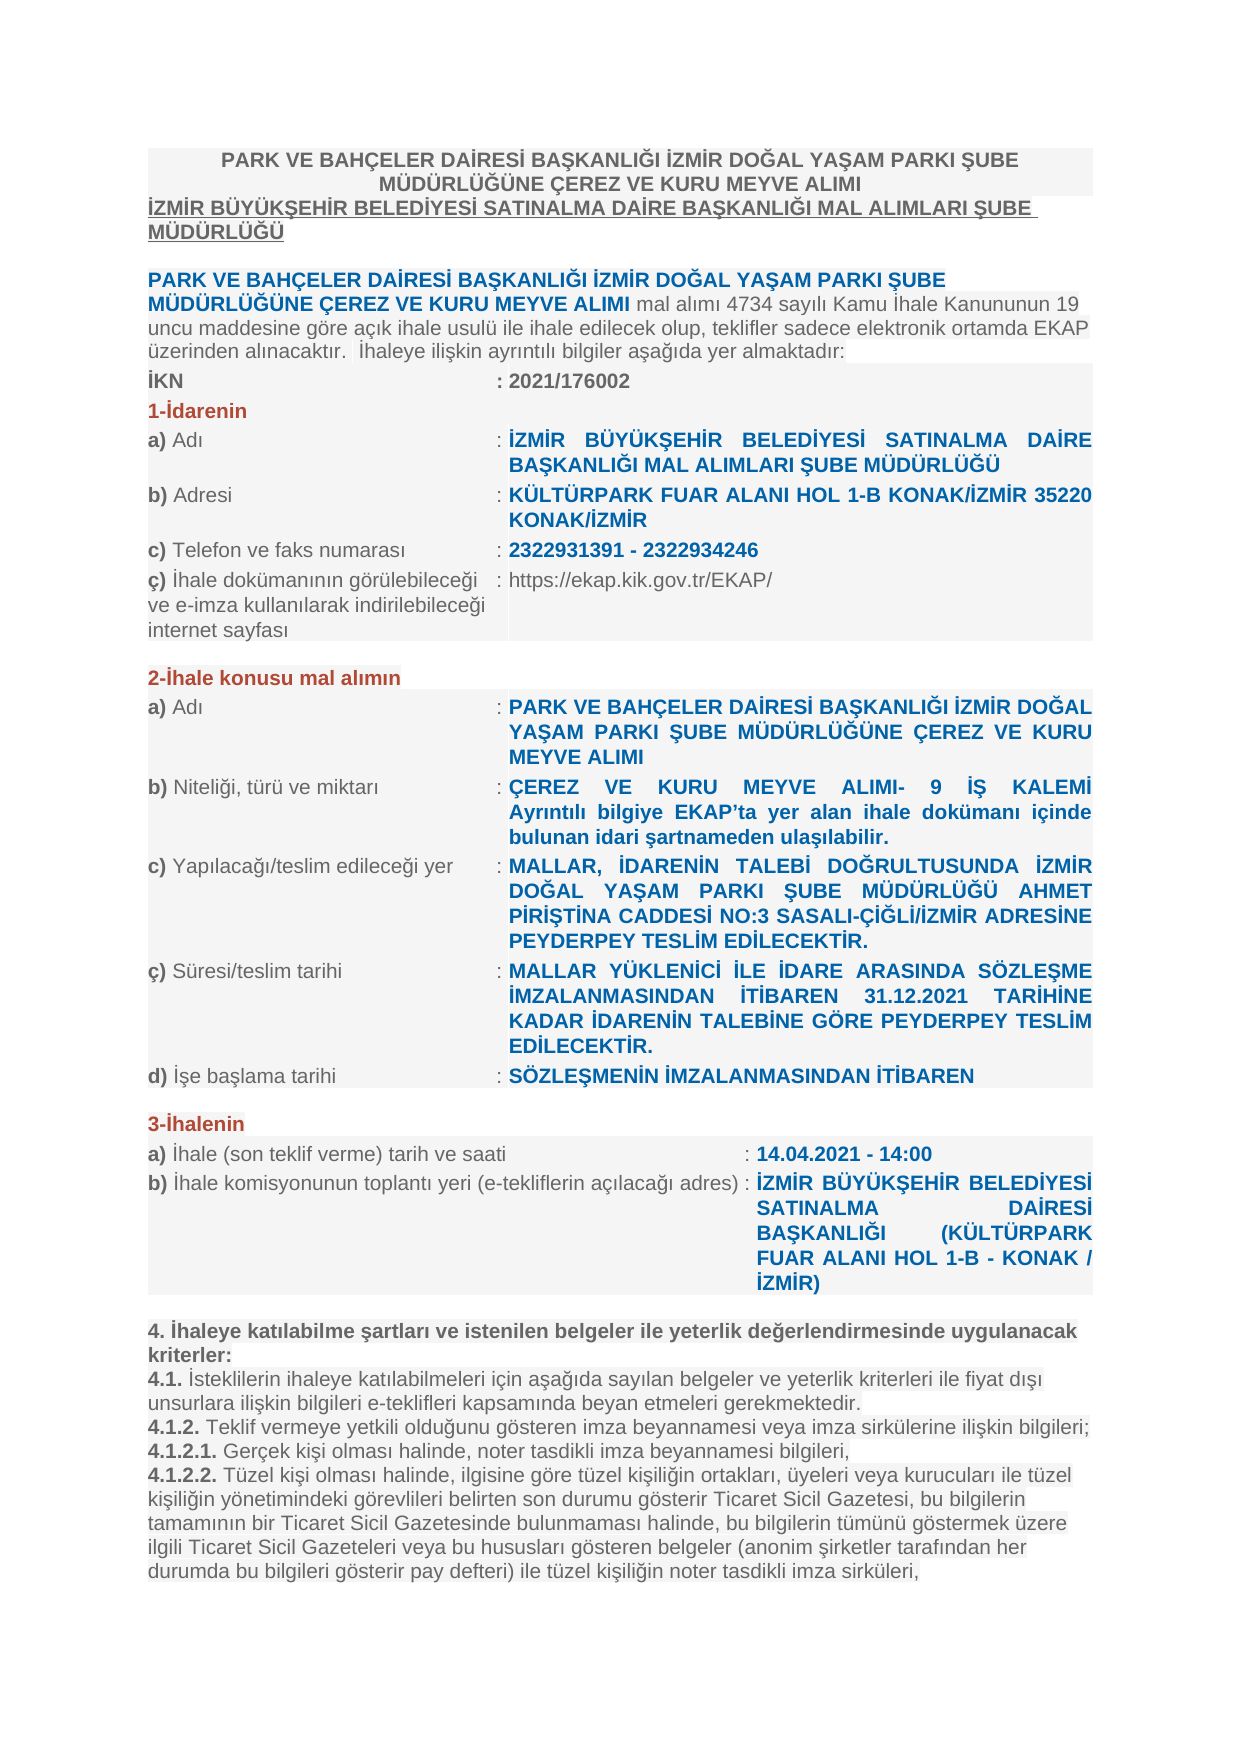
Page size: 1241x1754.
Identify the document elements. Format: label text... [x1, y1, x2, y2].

table_cell ÇEREZ VE KURU MEYVE ALIMI- 9 İŞ KALEMİ Ayrıntılı bilgiye EKAP’ta yer alan ihale dokümanı içinde bulunan idari şartnameden ulaşılabilir. [509, 769, 1093, 849]
text PARK VE BAHÇELER DAİRESİ BAŞKANLIĞI İZMİR DOĞAL YAŞAM PARKI ŞUBE MÜDÜRLÜĞÜNE ÇEREZ VE KURU MEYVE ALIMI [148, 148, 1093, 196]
table_cell 2322931391 - 2322934246 [509, 532, 1093, 562]
table_header 1-İdarenin [148, 393, 1093, 423]
table_cell ç) İhale dokümanının görülebileceği ve e-imza kullanılarak indirilebileceği internet sayfası [148, 562, 496, 641]
table_header a) İhale (son teklif verme) tarih ve saati [148, 1136, 744, 1165]
table_header 2021/176002 [509, 363, 1093, 393]
table_cell SÖZLEŞMENİN İMZALANMASINDAN İTİBAREN [509, 1058, 1093, 1088]
text 2-İhale konusu mal alımın [148, 641, 1093, 689]
table_cell c) Yapılacağı/teslim edileceği yer [148, 849, 496, 953]
table_cell a) Adı [148, 423, 496, 477]
table_cell b) Niteliği, türü ve miktarı [148, 769, 496, 849]
table_cell MALLAR, İDARENİN TALEBİ DOĞRULTUSUNDA İZMİR DOĞAL YAŞAM PARKI ŞUBE MÜDÜRLÜĞÜ AHMET PİRİŞTİNA CADDESİ NO:3 SASALI-ÇİĞLİ/İZMİR ADRESİNE PEYDERPEY TESLİM EDİLECEKTİR. [509, 849, 1093, 953]
table_header İKN [148, 363, 496, 393]
table_cell MALLAR YÜKLENİCİ İLE İDARE ARASINDA SÖZLEŞME İMZALANMASINDAN İTİBAREN 31.12.2021 TARİHİNE KADAR İDARENİN TALEBİNE GÖRE PEYDERPEY TESLİM EDİLECEKTİR. [509, 953, 1093, 1058]
table_header a) Adı [148, 689, 496, 769]
table_header 14.04.2021 - 14:00 [756, 1136, 1093, 1165]
table_header PARK VE BAHÇELER DAİRESİ BAŞKANLIĞI İZMİR DOĞAL YAŞAM PARKI ŞUBE MÜDÜRLÜĞÜNE ÇEREZ VE KURU MEYVE ALIMI [509, 689, 1093, 769]
table_cell İZMİR BÜYÜKŞEHİR BELEDİYESİ SATINALMA DAİRE BAŞKANLIĞI MAL ALIMLARI ŞUBE MÜDÜRLÜĞÜ [509, 423, 1093, 477]
table_cell d) İşe başlama tarihi [148, 1058, 496, 1088]
table_cell KÜLTÜRPARK FUAR ALANI HOL 1-B KONAK/İZMİR 35220 KONAK/İZMİR [509, 477, 1093, 532]
table_cell b) Adresi [148, 477, 496, 532]
table_cell https://ekap.kik.gov.tr/EKAP/ [509, 562, 1093, 641]
table_cell İZMİR BÜYÜKŞEHİR BELEDİYESİ SATINALMA DAİRESİ BAŞKANLIĞI (KÜLTÜRPARK FUAR ALANI HOL 1-B - KONAK / İZMİR) [756, 1165, 1093, 1295]
table_cell b) İhale komisyonunun toplantı yeri (e-tekliflerin açılacağı adres) [148, 1165, 744, 1295]
text İZMİR BÜYÜKŞEHİR BELEDİYESİ SATINALMA DAİRE BAŞKANLIĞI MAL ALIMLARI ŞUBE MÜDÜRLÜĞÜ PARK VE BAHÇELER DAİRESİ BAŞKANLIĞI İZMİR DOĞAL YAŞAM PARKI ŞUBE MÜDÜRLÜĞÜNE ÇEREZ VE KURU MEYVE ALIMI mal alımı 4734 sayılı Kamu İhale Kanununun 19 uncu maddesine göre açık ihale usulü ile ihale edilecek olup, teklifler sadece elektronik ortamda EKAP üzerinden alınacaktır. İhaleye ilişkin ayrıntılı bilgiler aşağıda yer almaktadır: [148, 196, 1093, 363]
table_cell c) Telefon ve faks numarası [148, 532, 496, 562]
text 3-İhalenin [148, 1088, 1093, 1136]
table_cell ç) Süresi/teslim tarihi [148, 953, 496, 1058]
